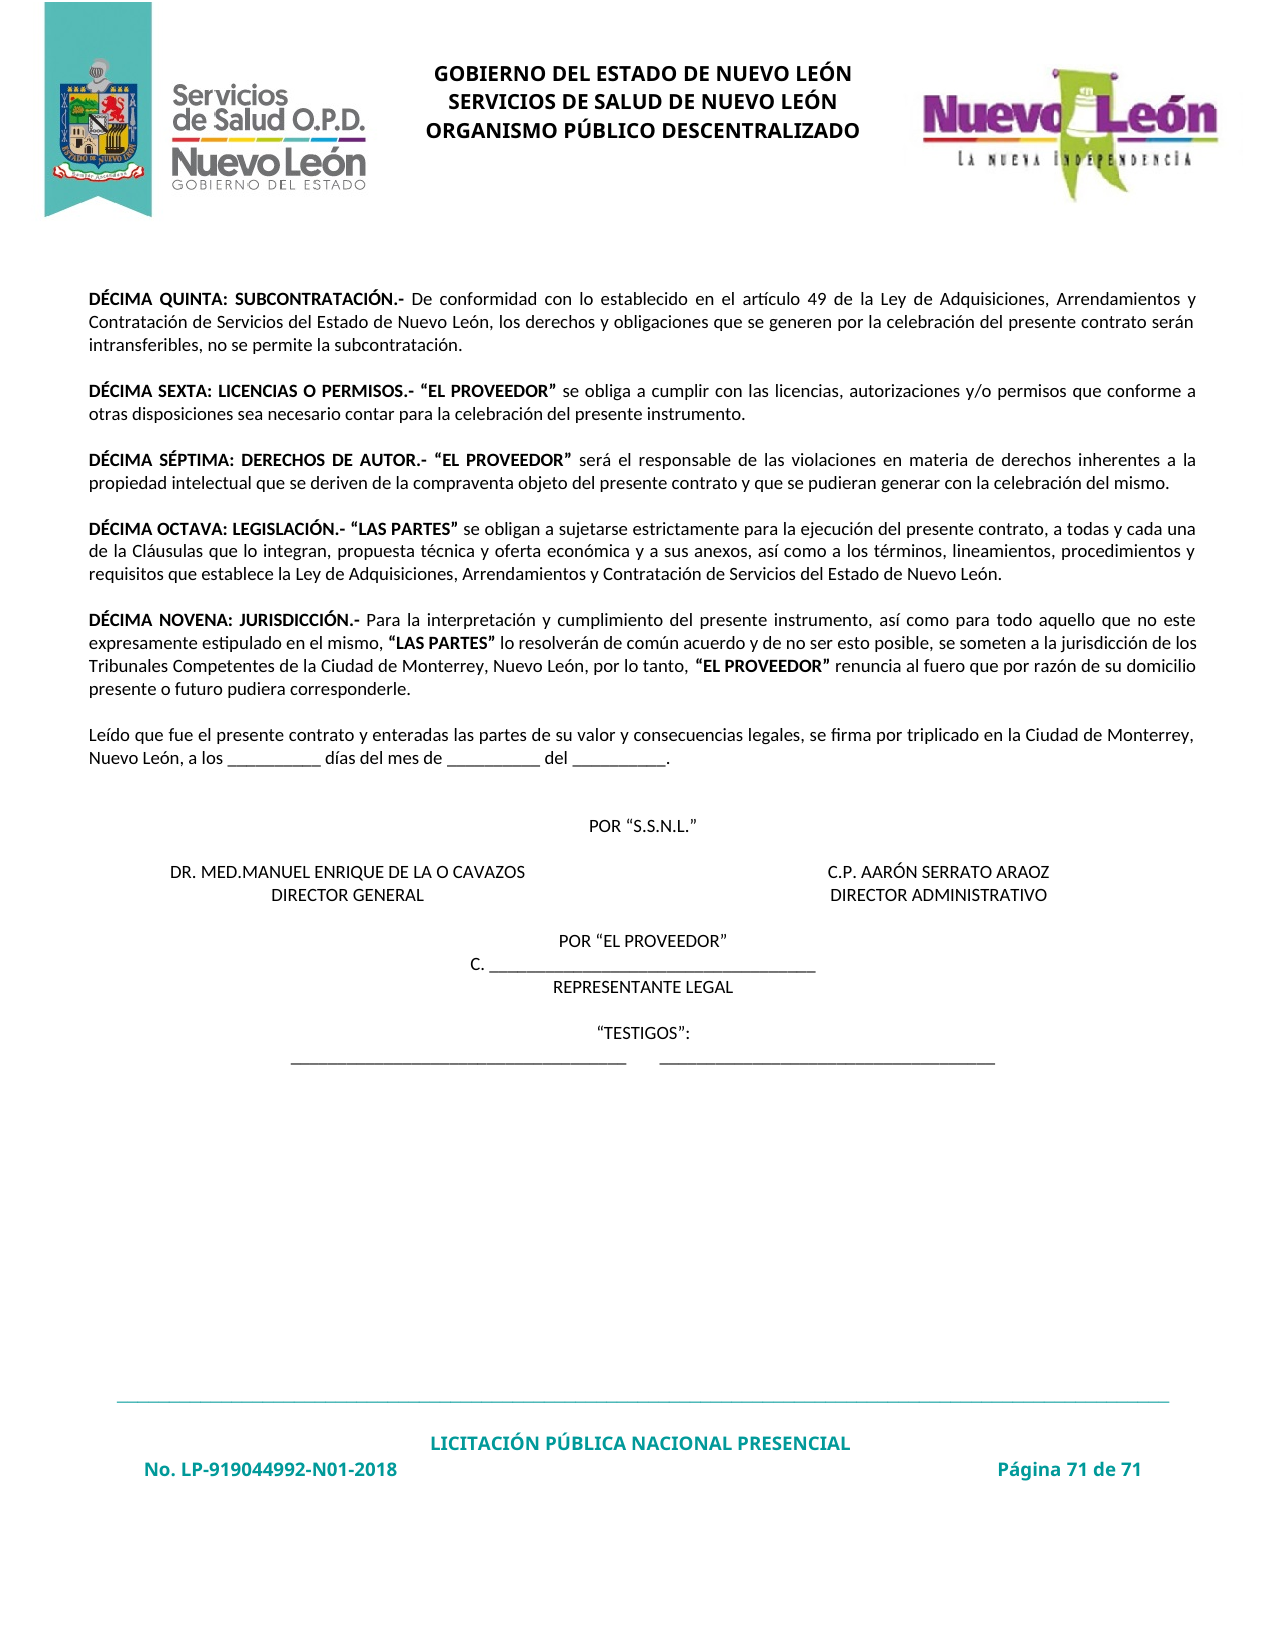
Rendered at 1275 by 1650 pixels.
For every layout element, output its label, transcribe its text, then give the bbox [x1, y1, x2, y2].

text DÉCIMA QUINTA: SUBCONTRATACIÓN.- De conformidad con lo establecido en el artículo 49 de la Ley de Adquisiciones, Arrendamientos y Contratación de Servicios del Estado de Nuevo León, los derechos y obligaciones que se generen por la celebración del presente contrato serán intransferibles, no se permite la subcontratación. [89, 288, 1197, 356]
text Leído que fue el presente contrato y enteradas las partes de su valor y consecuencias legales, se firma por triplicado en la Ciudad de Monterrey, Nuevo León, a los __________ días del mes de __________ del __________. [89, 723, 1197, 769]
text POR “S.S.N.L.” [89, 815, 1198, 838]
text DÉCIMA NOVENA: JURISDICCIÓN.- Para la interpretación y cumplimiento del presente instrumento, así como para todo aquello que no este expresamente estipulado en el mismo, “LAS PARTES” lo resolverán de común acuerdo y de no ser esto posible, se someten a la jurisdicción de los Tribunales Competentes de la Ciudad de Monterrey, Nuevo León, por lo tanto, “EL PROVEEDOR” renuncia al fuero que por razón de su domicilio presente o futuro pudiera corresponderle. [89, 608, 1197, 700]
text POR “EL PROVEEDOR” [89, 929, 1198, 952]
text C. ___________________________________ [89, 952, 1198, 975]
text C.P. AARÓN SERRATO ARAOZ [680, 861, 1198, 883]
text REPRESENTANTE LEGAL [89, 975, 1198, 998]
text ____________________________________ ____________________________________ [89, 1044, 1198, 1067]
text DÉCIMA SÉPTIMA: DERECHOS DE AUTOR.- “EL PROVEEDOR” será el responsable de las violaciones en materia de derechos inherentes a la propiedad intelectual que se deriven de la compraventa objeto del presente contrato y que se pudieran generar con la celebración del mismo. [89, 448, 1197, 494]
text DIRECTOR GENERAL [89, 883, 606, 906]
text DÉCIMA SEXTA: LICENCIAS O PERMISOS.- “EL PROVEEDOR” se obliga a cumplir con las licencias, autorizaciones y/o permisos que conforme a otras disposiciones sea necesario contar para la celebración del presente instrumento. [89, 379, 1197, 425]
text DR. MED.MANUEL ENRIQUE DE LA O CAVAZOS [89, 861, 606, 883]
text DIRECTOR ADMINISTRATIVO [680, 883, 1198, 906]
text DÉCIMA OCTAVA: LEGISLACIÓN.- “LAS PARTES” se obligan a sujetarse estrictamente para la ejecución del presente contrato, a todas y cada una de la Cláusulas que lo integran, propuesta técnica y oferta económica y a sus anexos, así como a los términos, lineamientos, procedimientos y requisitos que establece la Ley de Adquisiciones, Arrendamientos y Contratación de Servicios del Estado de Nuevo León. [89, 517, 1197, 586]
picture [15, 2, 1249, 229]
text “TESTIGOS”: [89, 1021, 1198, 1044]
